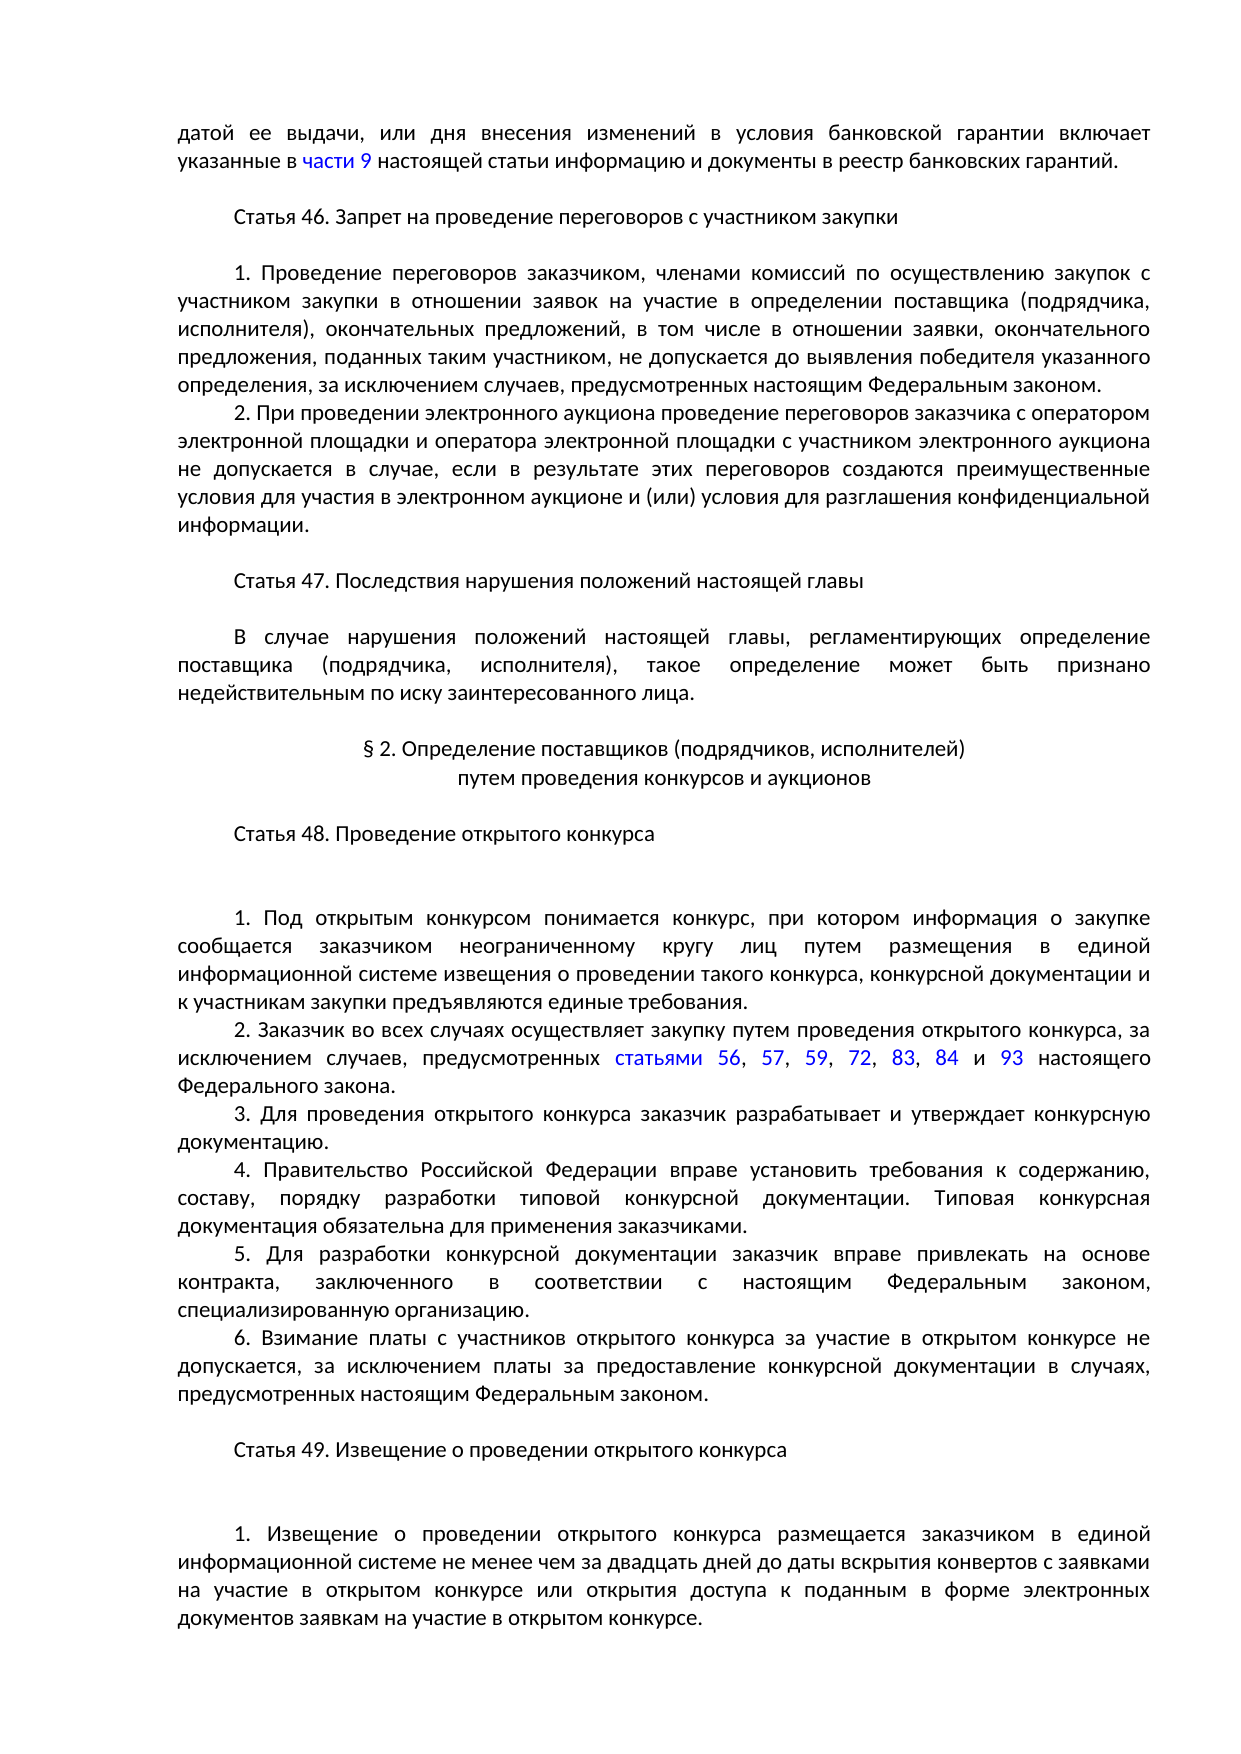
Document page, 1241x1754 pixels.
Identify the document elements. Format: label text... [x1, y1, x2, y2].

text 1. Извещение о проведении открытого конкурса размещается заказчиком в единой информационной системе не менее чем за двадцать дней до даты вскрытия конвертов с заявками на участие в открытом конкурсе или открытия доступа к поданным в форме электронных документов заявкам на участие в открытом конкурсе. [177, 1519, 1152, 1631]
text § 2. Определение поставщиков (подрядчиков, исполнителей) [177, 734, 1152, 763]
text 2. При проведении электронного аукциона проведение переговоров заказчика с оператором электронной площадки и оператора электронной площадки с участником электронного аукциона не допускается в случае, если в результате этих переговоров создаются преимущественные условия для участия в электронном аукционе и (или) условия для разглашения конфиденциальной информации. [177, 398, 1152, 538]
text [177, 118, 1152, 174]
text Статья 47. Последствия нарушения положений настоящей главы [177, 566, 1152, 594]
text 5. Для разработки конкурсной документации заказчик вправе привлекать на основе контракта, заключенного в соответствии с настоящим Федеральным законом, специализированную организацию. [177, 1239, 1152, 1323]
text Статья 46. Запрет на проведение переговоров с участником закупки [177, 202, 1152, 230]
text Статья 49. Извещение о проведении открытого конкурса [177, 1435, 1152, 1463]
text 6. Взимание платы с участников открытого конкурса за участие в открытом конкурсе не допускается, за исключением платы за предоставление конкурсной документации в случаях, предусмотренных настоящим Федеральным законом. [177, 1323, 1152, 1407]
text 4. Правительство Российской Федерации вправе установить требования к содержанию, составу, порядку разработки типовой конкурсной документации. Типовая конкурсная документация обязательна для применения заказчиками. [177, 1155, 1152, 1239]
text В случае нарушения положений настоящей главы, регламентирующих определение поставщика (подрядчика, исполнителя), такое определение может быть признано недействительным по иску заинтересованного лица. [177, 622, 1152, 707]
text 1. Проведение переговоров заказчиком, членами комиссий по осуществлению закупок с участником закупки в отношении заявок на участие в определении поставщика (подрядчика, исполнителя), окончательных предложений, в том числе в отношении заявки, окончательного предложения, поданных таким участником, не допускается до выявления победителя указанного определения, за исключением случаев, предусмотренных настоящим Федеральным законом. [177, 258, 1152, 398]
text 1. Под открытым конкурсом понимается конкурс, при котором информация о закупке сообщается заказчиком неограниченному кругу лиц путем размещения в единой информационной системе извещения о проведении такого конкурса, конкурсной документации и к участникам закупки предъявляются единые требования. [177, 903, 1152, 1015]
text путем проведения конкурсов и аукционов [177, 763, 1152, 791]
text 2. Заказчик во всех случаях осуществляет закупку путем проведения открытого конкурса, за исключением случаев, предусмотренных статьями 56, 57, 59, 72, 83, 84 и 93 настоящего Федерального закона. [177, 1015, 1152, 1099]
text 3. Для проведения открытого конкурса заказчик разрабатывает и утверждает конкурсную документацию. [177, 1099, 1152, 1155]
text Статья 48. Проведение открытого конкурса [177, 819, 1152, 847]
